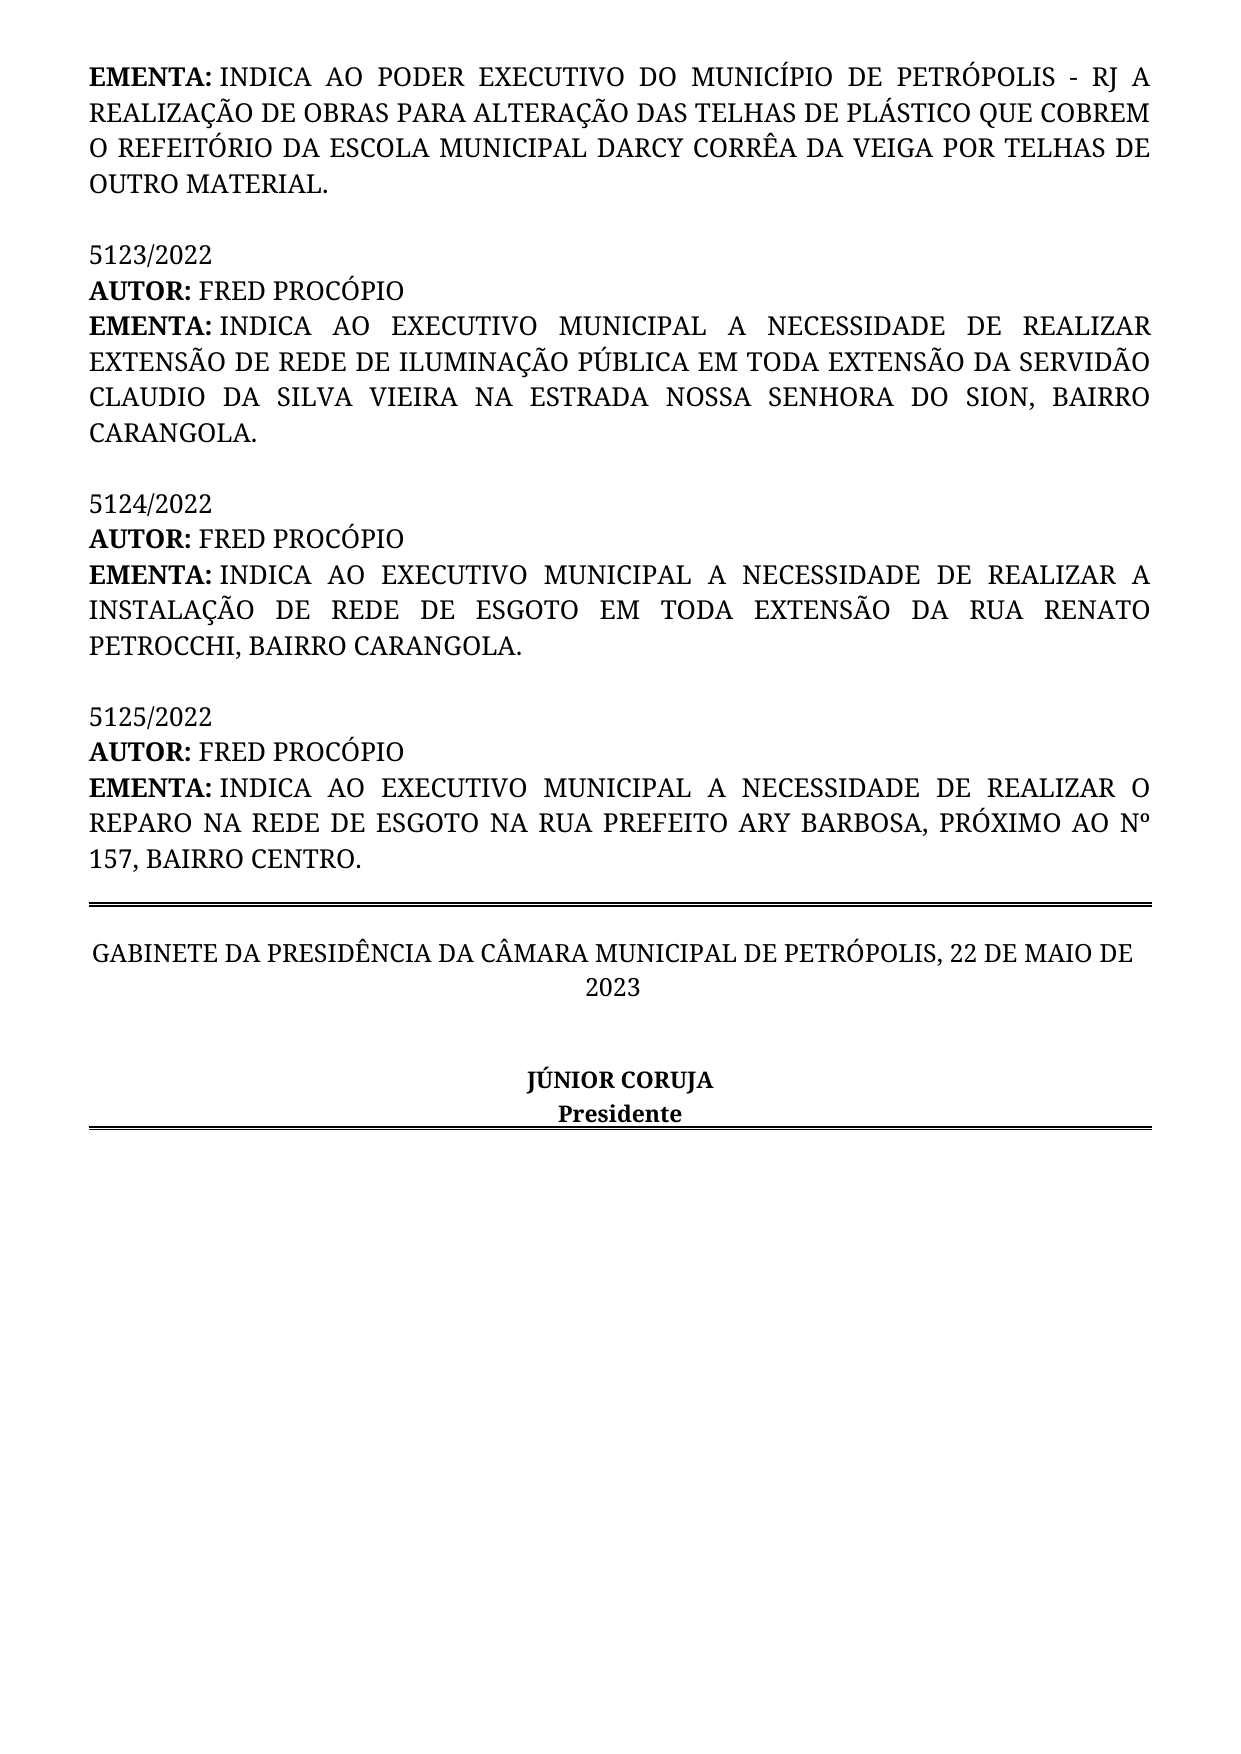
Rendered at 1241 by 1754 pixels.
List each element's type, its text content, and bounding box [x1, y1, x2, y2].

text 5125/2022 AUTOR: FRED PROCÓPIO [89, 698, 1152, 769]
text 5124/2022 AUTOR: FRED PROCÓPIO [89, 485, 1152, 556]
text 5123/2022 AUTOR: FRED PROCÓPIO [89, 237, 1152, 308]
text JÚNIOR CORUJA PresidenteParte superior do formulário [89, 1064, 1152, 1126]
text EMENTA: INDICA AO EXECUTIVO MUNICIPAL A NECESSIDADE DE REALIZAR A INSTALAÇÃO DE REDE DE ESGOTO EM TODA EXTENSÃO DA RUA RENATO PETROCCHI, BAIRRO CARANGOLA. [89, 556, 1152, 663]
text EMENTA: INDICA AO PODER EXECUTIVO DO MUNICÍPIO DE PETRÓPOLIS - RJ A REALIZAÇÃO DE OBRAS PARA ALTERAÇÃO DAS TELHAS DE PLÁSTICO QUE COBREM O REFEITÓRIO DA ESCOLA MUNICIPAL DARCY CORRÊA DA VEIGA POR TELHAS DE OUTRO MATERIAL. [89, 59, 1152, 201]
text EMENTA: INDICA AO EXECUTIVO MUNICIPAL A NECESSIDADE DE REALIZAR O REPARO NA REDE DE ESGOTO NA RUA PREFEITO ARY BARBOSA, PRÓXIMO AO Nº 157, BAIRRO CENTRO. [89, 769, 1152, 876]
text GABINETE DA PRESIDÊNCIA DA CÂMARA MUNICIPAL DE PETRÓPOLIS, 22 DE MAIO DE 2023 [74, 936, 1152, 1004]
text EMENTA: INDICA AO EXECUTIVO MUNICIPAL A NECESSIDADE DE REALIZAR EXTENSÃO DE REDE DE ILUMINAÇÃO PÚBLICA EM TODA EXTENSÃO DA SERVIDÃO CLAUDIO DA SILVA VIEIRA NA ESTRADA NOSSA SENHORA DO SION, BAIRRO CARANGOLA. [89, 308, 1152, 450]
